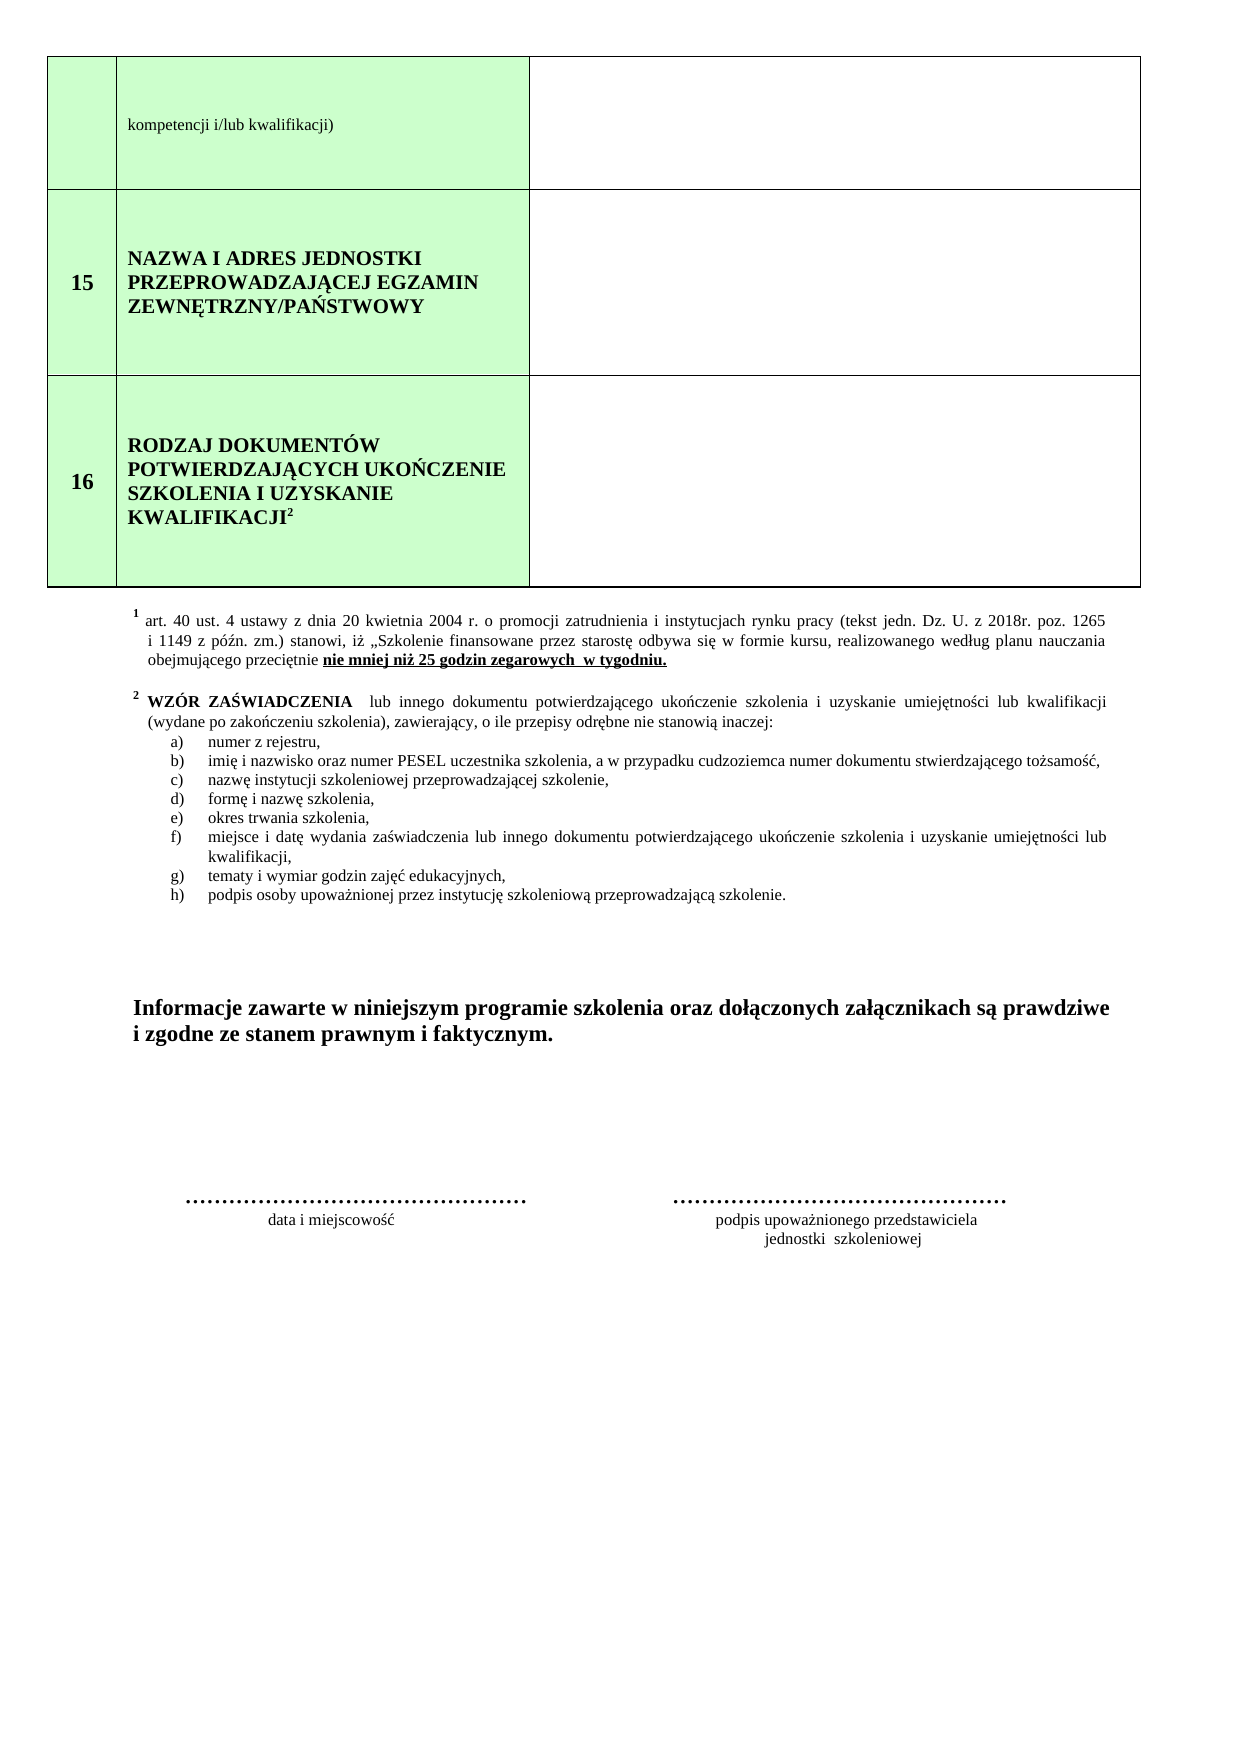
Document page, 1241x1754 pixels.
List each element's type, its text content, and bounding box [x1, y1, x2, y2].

table_cell 15 [48, 190, 116, 374]
table_cell [530, 376, 1140, 586]
list tematy i wymiar godzin zajęć edukacyjnych, [170, 866, 1107, 885]
list podpis osoby upoważnionej przez instytucję szkoleniową przeprowadzającą szkolenie. [170, 885, 1107, 904]
table_cell [530, 190, 1140, 374]
list numer z rejestru, [170, 731, 1107, 751]
list nazwę instytucji szkoleniowej przeprowadzającej szkolenie, [170, 770, 1107, 789]
table_cell NAZWA I ADRES JEDNOSTKI PRZEPROWADZAJĄCEJ EGZAMIN ZEWNĘTRZNY/PAŃSTWOWY [117, 190, 529, 374]
text 1 art. 40 ust. 4 ustawy z dnia 20 kwietnia 2004 r. o promocji zatrudnienia i instytucjach rynku pracy (tekst jedn. Dz. U. z 2018r. poz. 1265 i 1149 z późn. zm.) stanowi, iż „Szkolenie finansowane przez starostę odbywa się w formie kursu, realizowanego według planu nauczania obejmującego przeciętnie nie mniej niż 25 godzin zegarowych w tygodniu. [133, 607, 1107, 669]
table_cell RODZAJ DOKUMENTÓW POTWIERDZAJĄCYCH UKOŃCZENIE SZKOLENIA I UZYSKANIE KWALIFIKACJI2 [117, 376, 529, 586]
list okres trwania szkolenia, [170, 808, 1107, 827]
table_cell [117, 57, 529, 189]
table_cell 14 [48, 57, 116, 189]
list formę i nazwę szkolenia, [170, 789, 1107, 808]
text 2 WZÓR ZAŚWIADCZENIA lub innego dokumentu potwierdzającego ukończenie szkolenia i uzyskanie umiejętności lub kwalifikacji (wydane po zakończeniu szkolenia), zawierający, o ile przepisy odrębne nie stanowią inaczej: [133, 688, 1107, 731]
text ............................................... .............................................. [133, 1176, 1107, 1210]
table_cell [530, 57, 1140, 189]
table_cell 16 [48, 376, 116, 586]
text data i miejscowość podpis upoważnionego przedstawiciela [184, 1210, 1107, 1229]
text Informacje zawarte w niniejszym programie szkolenia oraz dołączonych załącznikach są prawdziwe i zgodne ze stanem prawnym i faktycznym. [133, 994, 1152, 1047]
list imię i nazwisko oraz numer PESEL uczestnika szkolenia, a w przypadku cudzoziemca numer dokumentu stwierdzającego tożsamość, [170, 751, 1107, 770]
list miejsce i datę wydania zaświadczenia lub innego dokumentu potwierdzającego ukończenie szkolenia i uzyskanie umiejętności lub kwalifikacji, [170, 827, 1107, 866]
text jednostki szkoleniowej [723, 1229, 1107, 1248]
